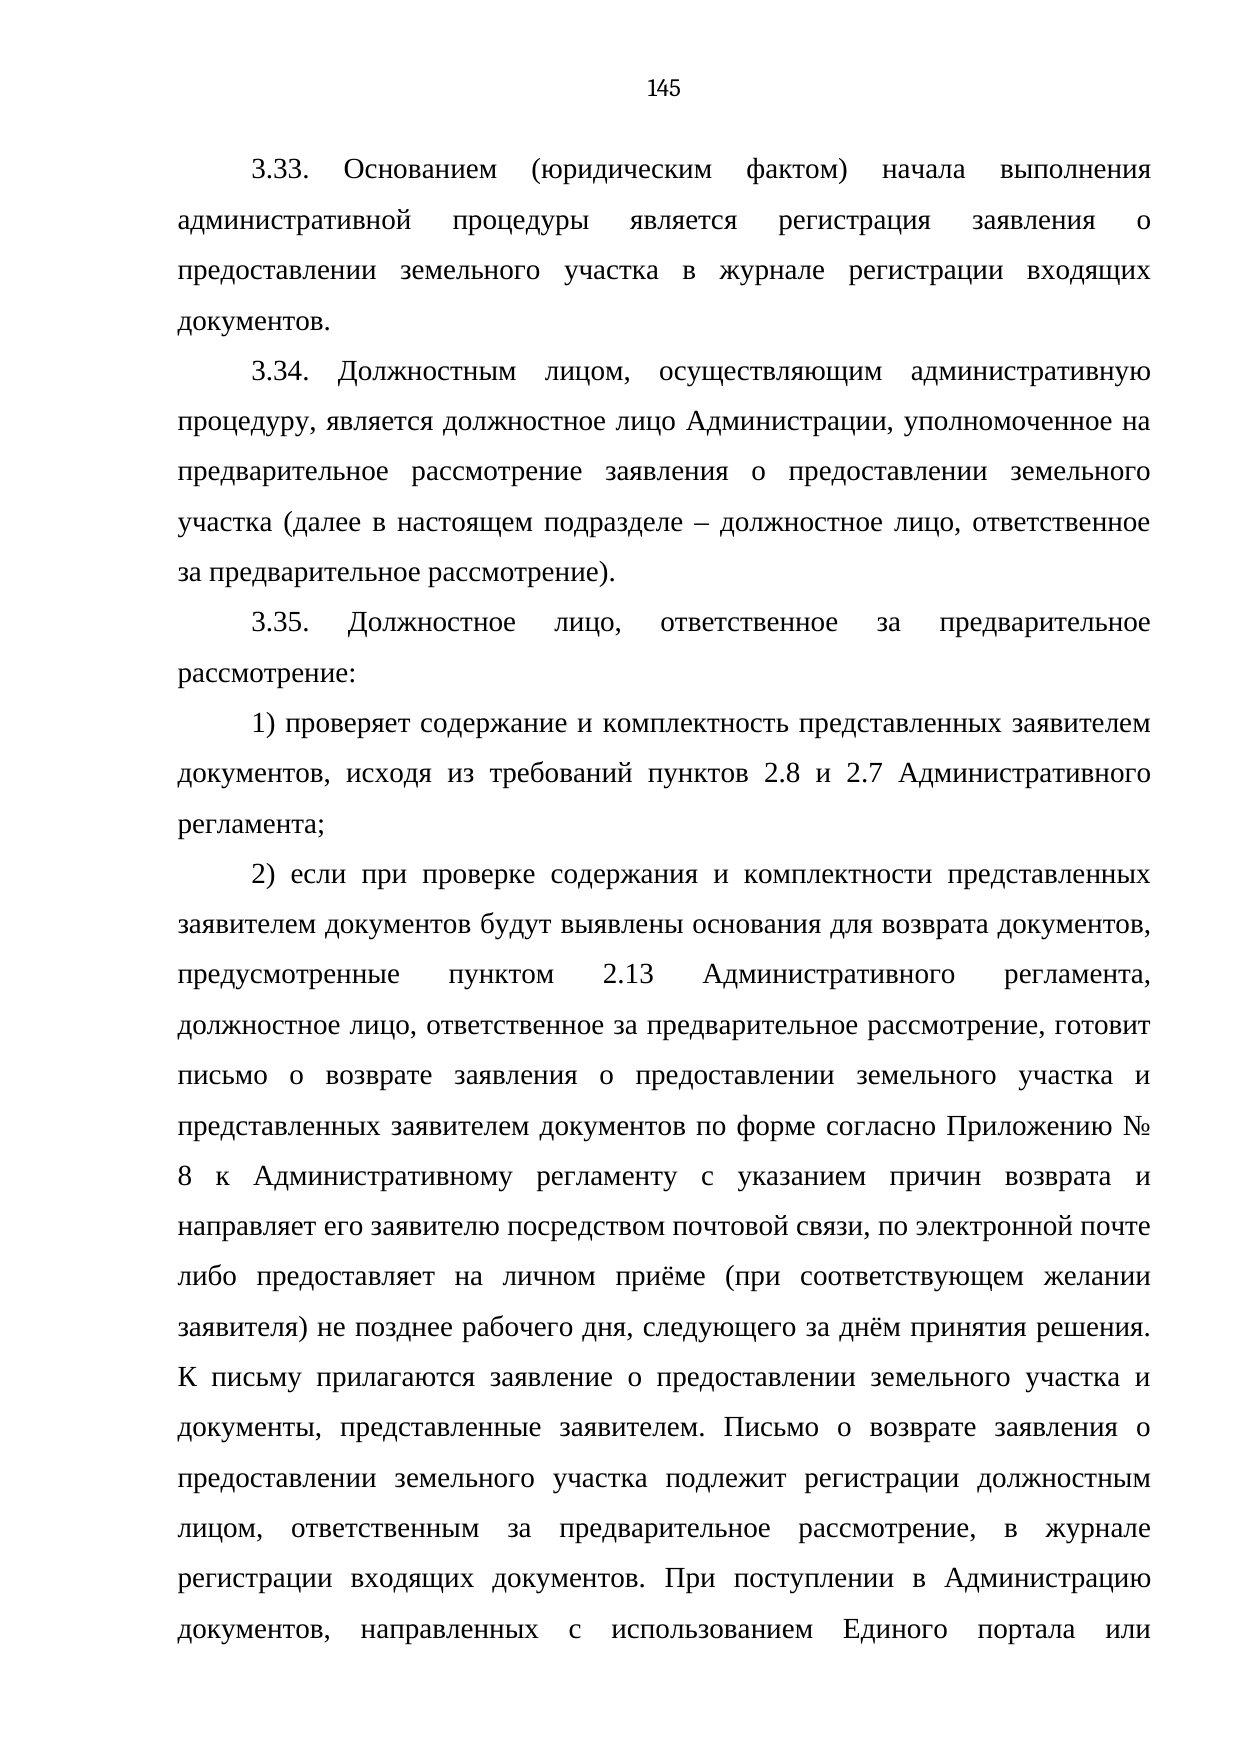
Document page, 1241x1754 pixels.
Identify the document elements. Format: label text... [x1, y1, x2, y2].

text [177, 856, 1152, 1644]
text 1) проверяет содержание и комплектность представленных заявителем документов, исходя из требований пунктов 2.8 и 2.7 Административного регламента; [177, 705, 1152, 839]
text 3.33. Основанием (юридическим фактом) начала выполнения административной процедуры является регистрация заявления о предоставлении земельного участка в журнале регистрации входящих документов. [177, 152, 1152, 336]
text 3.34. Должностным лицом, осуществляющим административную процедуру, является должностное лицо Администрации, уполномоченное на предварительное рассмотрение заявления о предоставлении земельного участка (далее в настоящем подразделе – должностное лицо, ответственное за предварительное рассмотрение). [177, 353, 1152, 588]
text 3.35. Должностное лицо, ответственное за предварительное рассмотрение: [177, 604, 1152, 688]
